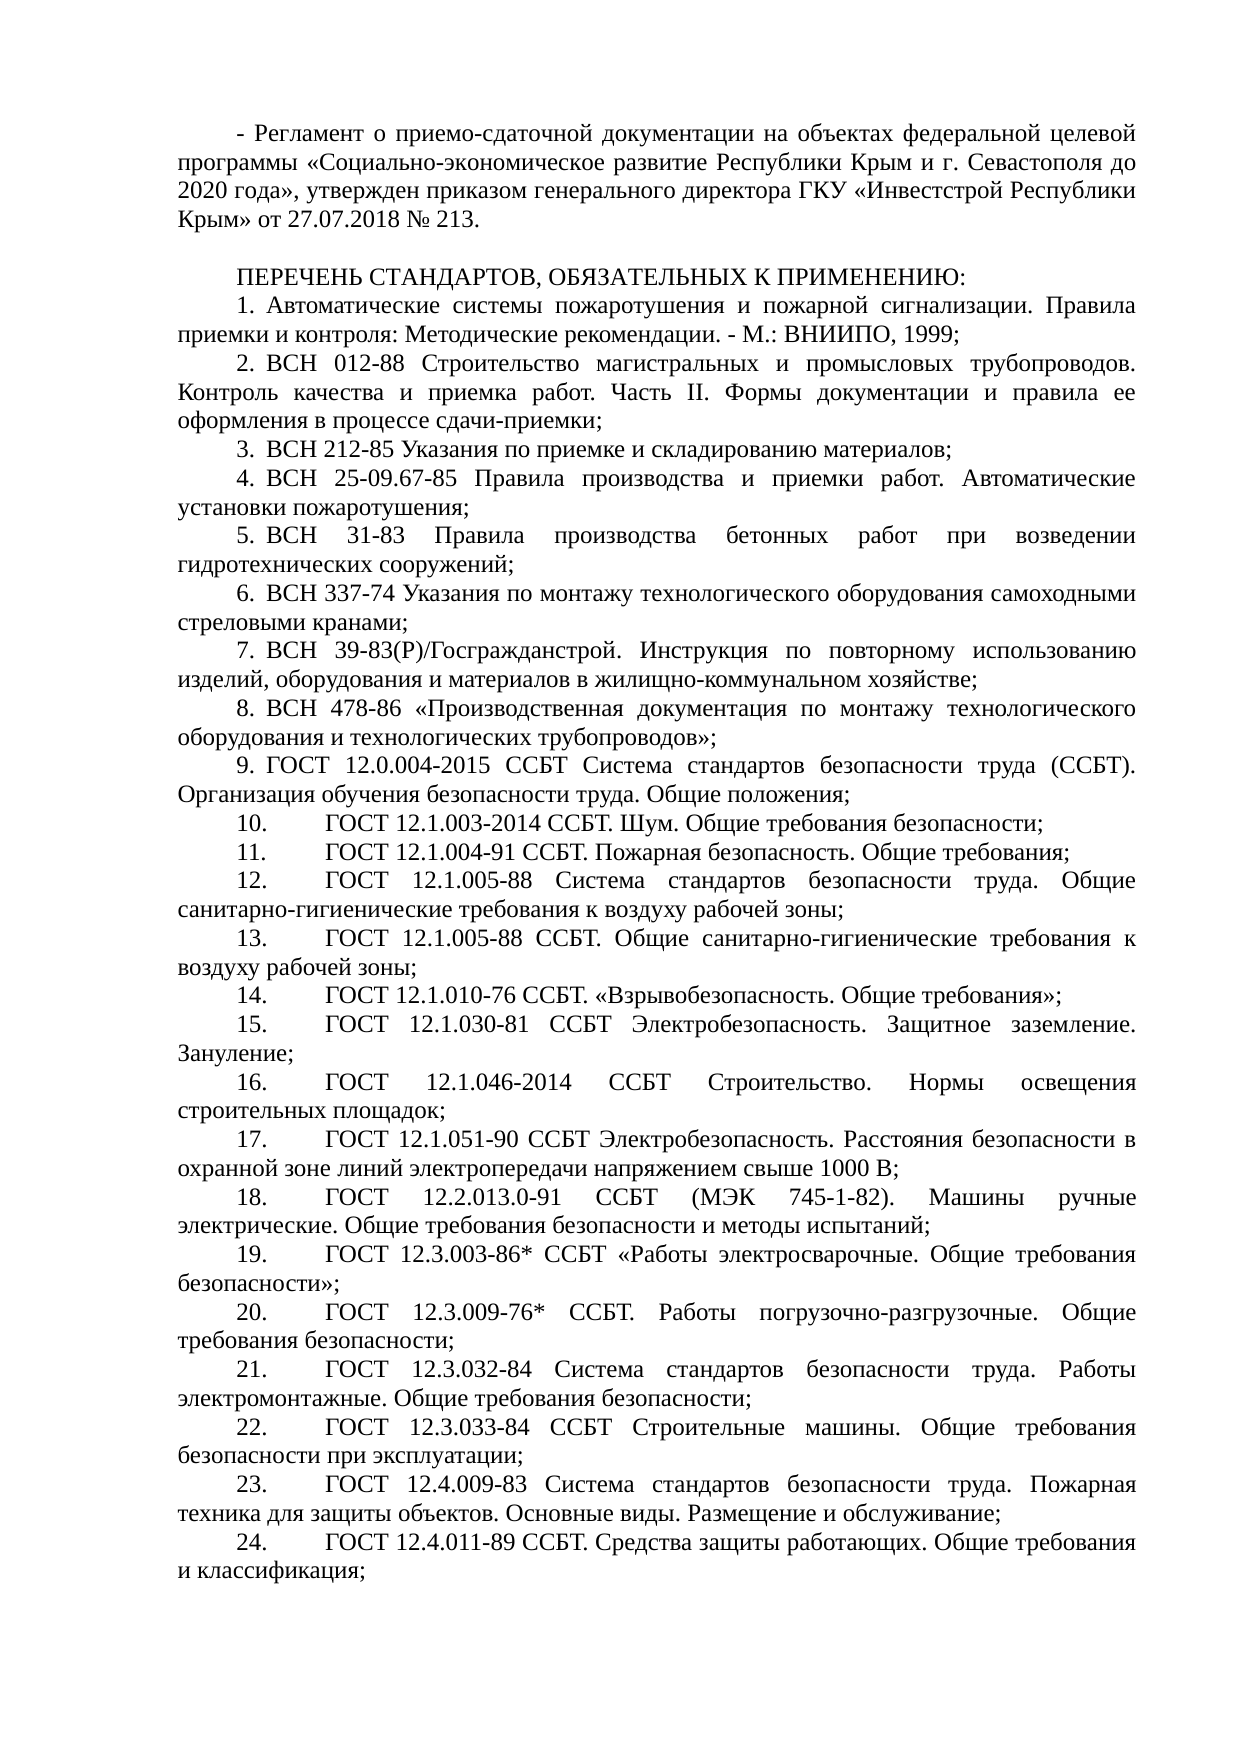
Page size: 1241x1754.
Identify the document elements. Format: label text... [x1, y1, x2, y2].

list ГОСТ 12.4.009-83 Система стандартов безопасности труда. Пожарная техника для защиты объектов. Основные виды. Размещение и обслуживание; [177, 1469, 1137, 1527]
list ГОСТ 12.1.010-76 ССБТ. «Взрывобезопасность. Общие требования»; [177, 981, 1137, 1009]
text - Регламент о приемо-сдаточной документации на объектах федеральной целевой программы «Социально-экономическое развитие Республики Крым и г. Севастополя до 2020 года», утвержден приказом генерального директора ГКУ «Инвестстрой Республики Крым» от 27.07.2018 № 213. [177, 118, 1137, 233]
list ГОСТ 12.1.051-90 ССБТ Электробезопасность. Расстояния безопасности в охранной зоне линий электропередачи напряжением свыше 1000 В; [177, 1124, 1137, 1182]
list ГОСТ 12.0.004-2015 ССБТ Система стандартов безопасности труда (ССБТ). Организация обучения безопасности труда. Общие положения; [177, 751, 1137, 808]
list ГОСТ 12.3.033-84 ССБТ Строительные машины. Общие требования безопасности при эксплуатации; [177, 1412, 1137, 1469]
text ПЕРЕЧЕНЬ СТАНДАРТОВ, ОБЯЗАТЕЛЬНЫХ К ПРИМЕНЕНИЮ: [177, 262, 1137, 291]
list Автоматические системы пожаротушения и пожарной сигнализации. Правила приемки и контроля: Методические рекомендации. - М.: ВНИИПО, 1999; [177, 291, 1137, 348]
list ВСН 25-09.67-85 Правила производства и приемки работ. Автоматические установки пожаротушения; [177, 463, 1137, 521]
list ВСН 31-83 Правила производства бетонных работ при возведении гидротехнических сооружений; [177, 521, 1137, 578]
list ГОСТ 12.1.003-2014 ССБТ. Шум. Общие требования безопасности; [177, 808, 1137, 837]
list ГОСТ 12.1.005-88 Система стандартов безопасности труда. Общие санитарно-гигиенические требования к воздуху рабочей зоны; [177, 866, 1137, 923]
list ГОСТ 12.3.003-86* ССБТ «Работы электросварочные. Общие требования безопасности»; [177, 1239, 1137, 1297]
list ГОСТ 12.2.013.0-91 ССБТ (МЭК 745-1-82). Машины ручные электрические. Общие требования безопасности и методы испытаний; [177, 1182, 1137, 1239]
list ГОСТ 12.3.009-76* ССБТ. Работы погрузочно-разгрузочные. Общие требования безопасности; [177, 1297, 1137, 1354]
list ГОСТ 12.1.030-81 ССБТ Электробезопасность. Защитное заземление. Зануление; [177, 1009, 1137, 1067]
list ВСН 39-83(Р)/Госгражданстрой. Инструкция по повторному использованию изделий, оборудования и материалов в жилищно-коммунальном хозяйстве; [177, 636, 1137, 693]
list ГОСТ 12.4.011-89 ССБТ. Средства защиты работающих. Общие требования и классификация; [177, 1527, 1137, 1584]
list ВСН 212-85 Указания по приемке и складированию материалов; [177, 434, 1137, 463]
list ВСН 337-74 Указания по монтажу технологического оборудования самоходными стреловыми кранами; [177, 578, 1137, 636]
list ВСН 012-88 Строительство магистральных и промысловых трубопроводов. Контроль качества и приемка работ. Часть II. Формы документации и правила ее оформления в процессе сдачи-приемки; [177, 348, 1137, 434]
list ВСН 478-86 «Производственная документация по монтажу технологического оборудования и технологических трубопроводов»; [177, 693, 1137, 751]
list ГОСТ 12.3.032-84 Система стандартов безопасности труда. Работы электромонтажные. Общие требования безопасности; [177, 1354, 1137, 1412]
list ГОСТ 12.1.005-88 ССБТ. Общие санитарно-гигиенические требования к воздуху рабочей зоны; [177, 923, 1137, 981]
list ГОСТ 12.1.004-91 ССБТ. Пожарная безопасность. Общие требования; [177, 837, 1137, 866]
list ГОСТ 12.1.046-2014 ССБТ Строительство. Нормы освещения строительных площадок; [177, 1067, 1137, 1124]
